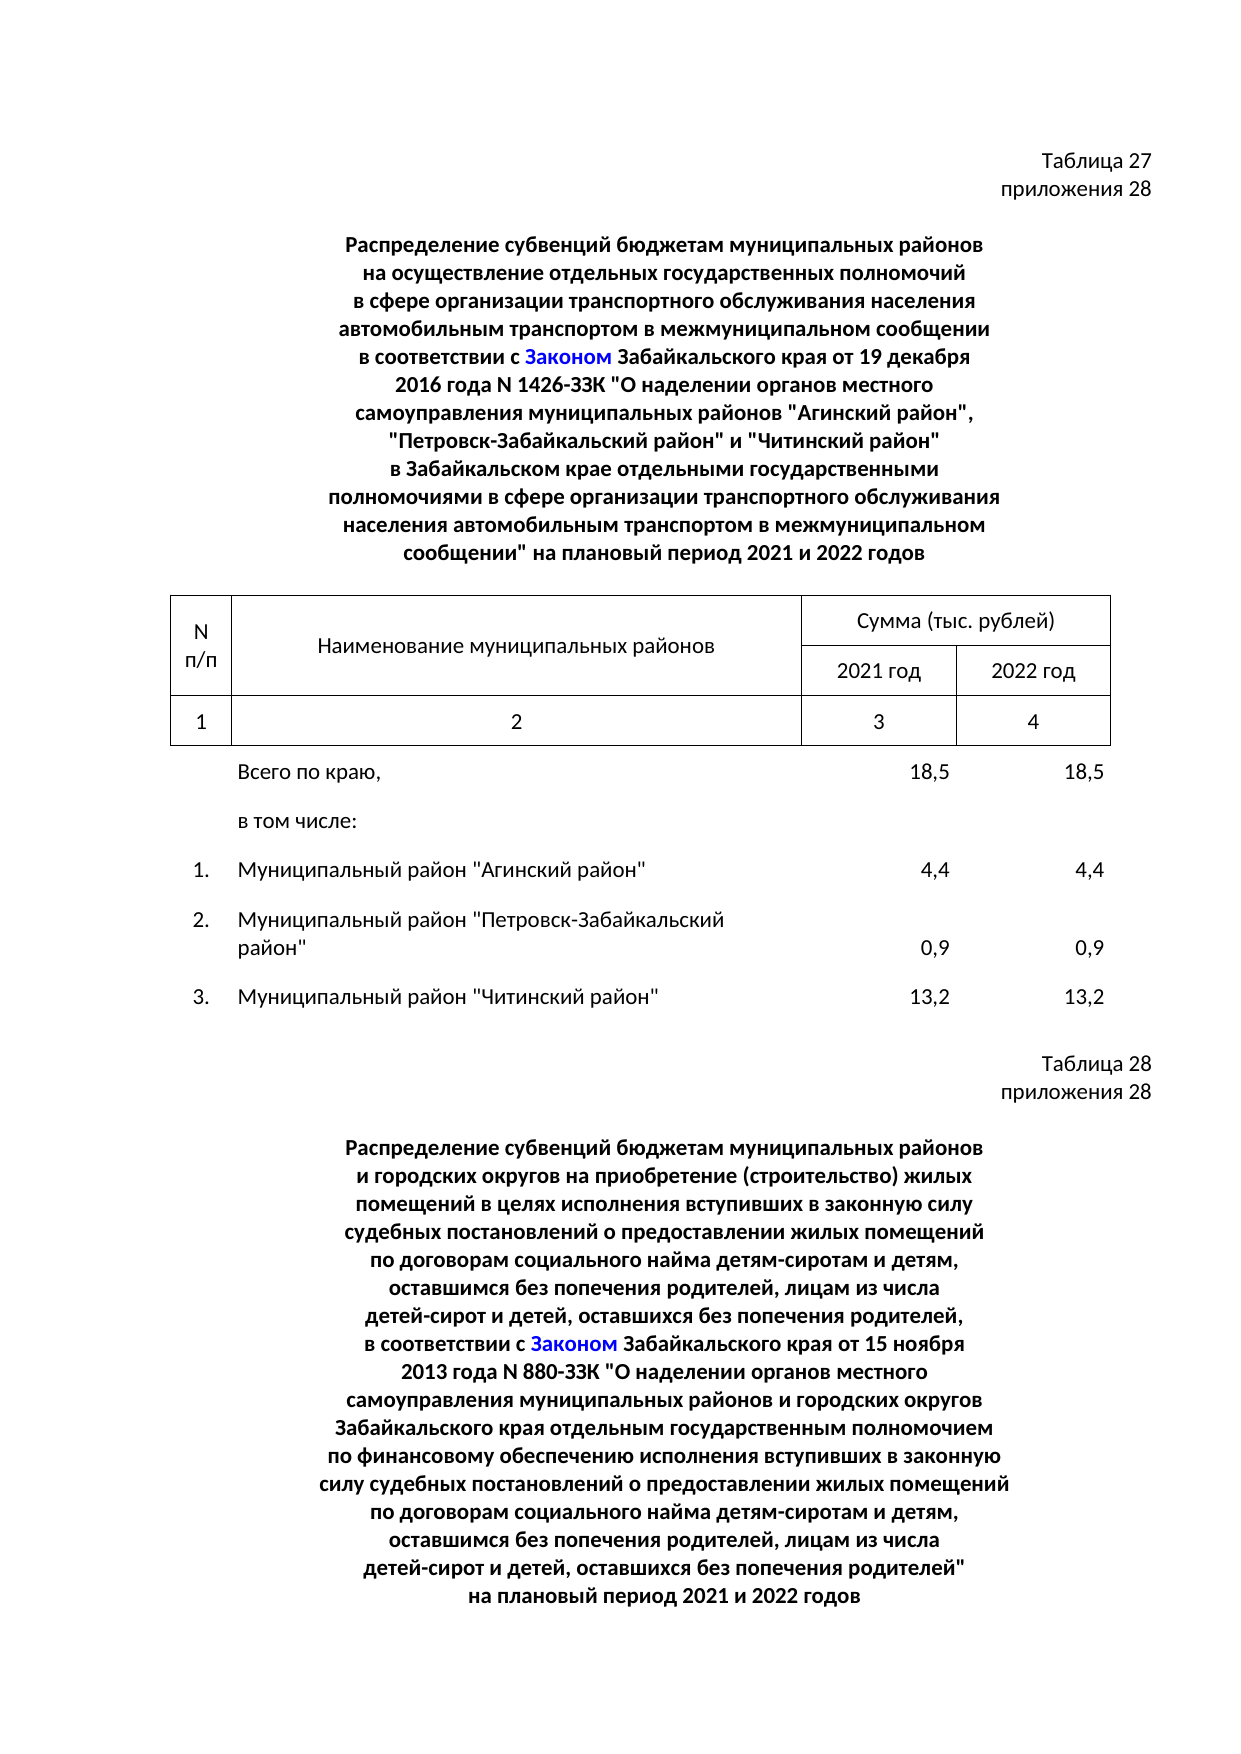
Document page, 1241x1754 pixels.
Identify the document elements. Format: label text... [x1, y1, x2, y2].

title сообщении" на плановый период 2021 и 2022 годов [177, 538, 1152, 566]
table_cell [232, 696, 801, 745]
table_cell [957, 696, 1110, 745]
title судебных постановлений о предоставлении жилых помещений [177, 1217, 1152, 1245]
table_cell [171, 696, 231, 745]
title самоуправления муниципальных районов и городских округов [177, 1385, 1152, 1413]
title в соответствии с Законом Забайкальского края от 15 ноября [177, 1329, 1152, 1357]
title 2013 года N 880-ЗЗК "О наделении органов местного [177, 1357, 1152, 1385]
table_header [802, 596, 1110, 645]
title "Петровск-Забайкальский район" и "Читинский район" [177, 426, 1152, 454]
title Распределение субвенций бюджетам муниципальных районов [177, 1133, 1152, 1161]
title по финансовому обеспечению исполнения вступивших в законную [177, 1441, 1152, 1469]
title оставшимся без попечения родителей, лицам из числа [177, 1273, 1152, 1301]
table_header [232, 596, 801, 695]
text Таблица 27 [177, 146, 1152, 174]
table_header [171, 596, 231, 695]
title в соответствии с Законом Забайкальского края от 19 декабря [177, 342, 1152, 370]
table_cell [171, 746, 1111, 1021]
title детей-сирот и детей, оставшихся без попечения родителей, [177, 1301, 1152, 1329]
title полномочиями в сфере организации транспортного обслуживания [177, 482, 1152, 510]
title помещений в целях исполнения вступивших в законную силу [177, 1189, 1152, 1217]
title Распределение субвенций бюджетам муниципальных районов [177, 230, 1152, 258]
title на осуществление отдельных государственных полномочий [177, 258, 1152, 286]
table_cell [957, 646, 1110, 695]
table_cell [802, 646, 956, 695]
title самоуправления муниципальных районов "Агинский район", [177, 398, 1152, 426]
text приложения 28 [177, 174, 1152, 202]
title автомобильным транспортом в межмуниципальном сообщении [177, 314, 1152, 342]
title на плановый период 2021 и 2022 годов [177, 1581, 1152, 1609]
text приложения 28 [177, 1077, 1152, 1105]
title по договорам социального найма детям-сиротам и детям, [177, 1497, 1152, 1525]
title по договорам социального найма детям-сиротам и детям, [177, 1245, 1152, 1273]
text Таблица 28 [177, 1049, 1152, 1077]
title 2016 года N 1426-ЗЗК "О наделении органов местного [177, 370, 1152, 398]
title в Забайкальском крае отдельными государственными [177, 454, 1152, 482]
title оставшимся без попечения родителей, лицам из числа [177, 1525, 1152, 1553]
title и городских округов на приобретение (строительство) жилых [177, 1161, 1152, 1189]
title детей-сирот и детей, оставшихся без попечения родителей" [177, 1553, 1152, 1581]
title силу судебных постановлений о предоставлении жилых помещений [177, 1469, 1152, 1497]
title в сфере организации транспортного обслуживания населения [177, 286, 1152, 314]
title Забайкальского края отдельным государственным полномочием [177, 1413, 1152, 1441]
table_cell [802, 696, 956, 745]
title населения автомобильным транспортом в межмуниципальном [177, 510, 1152, 538]
